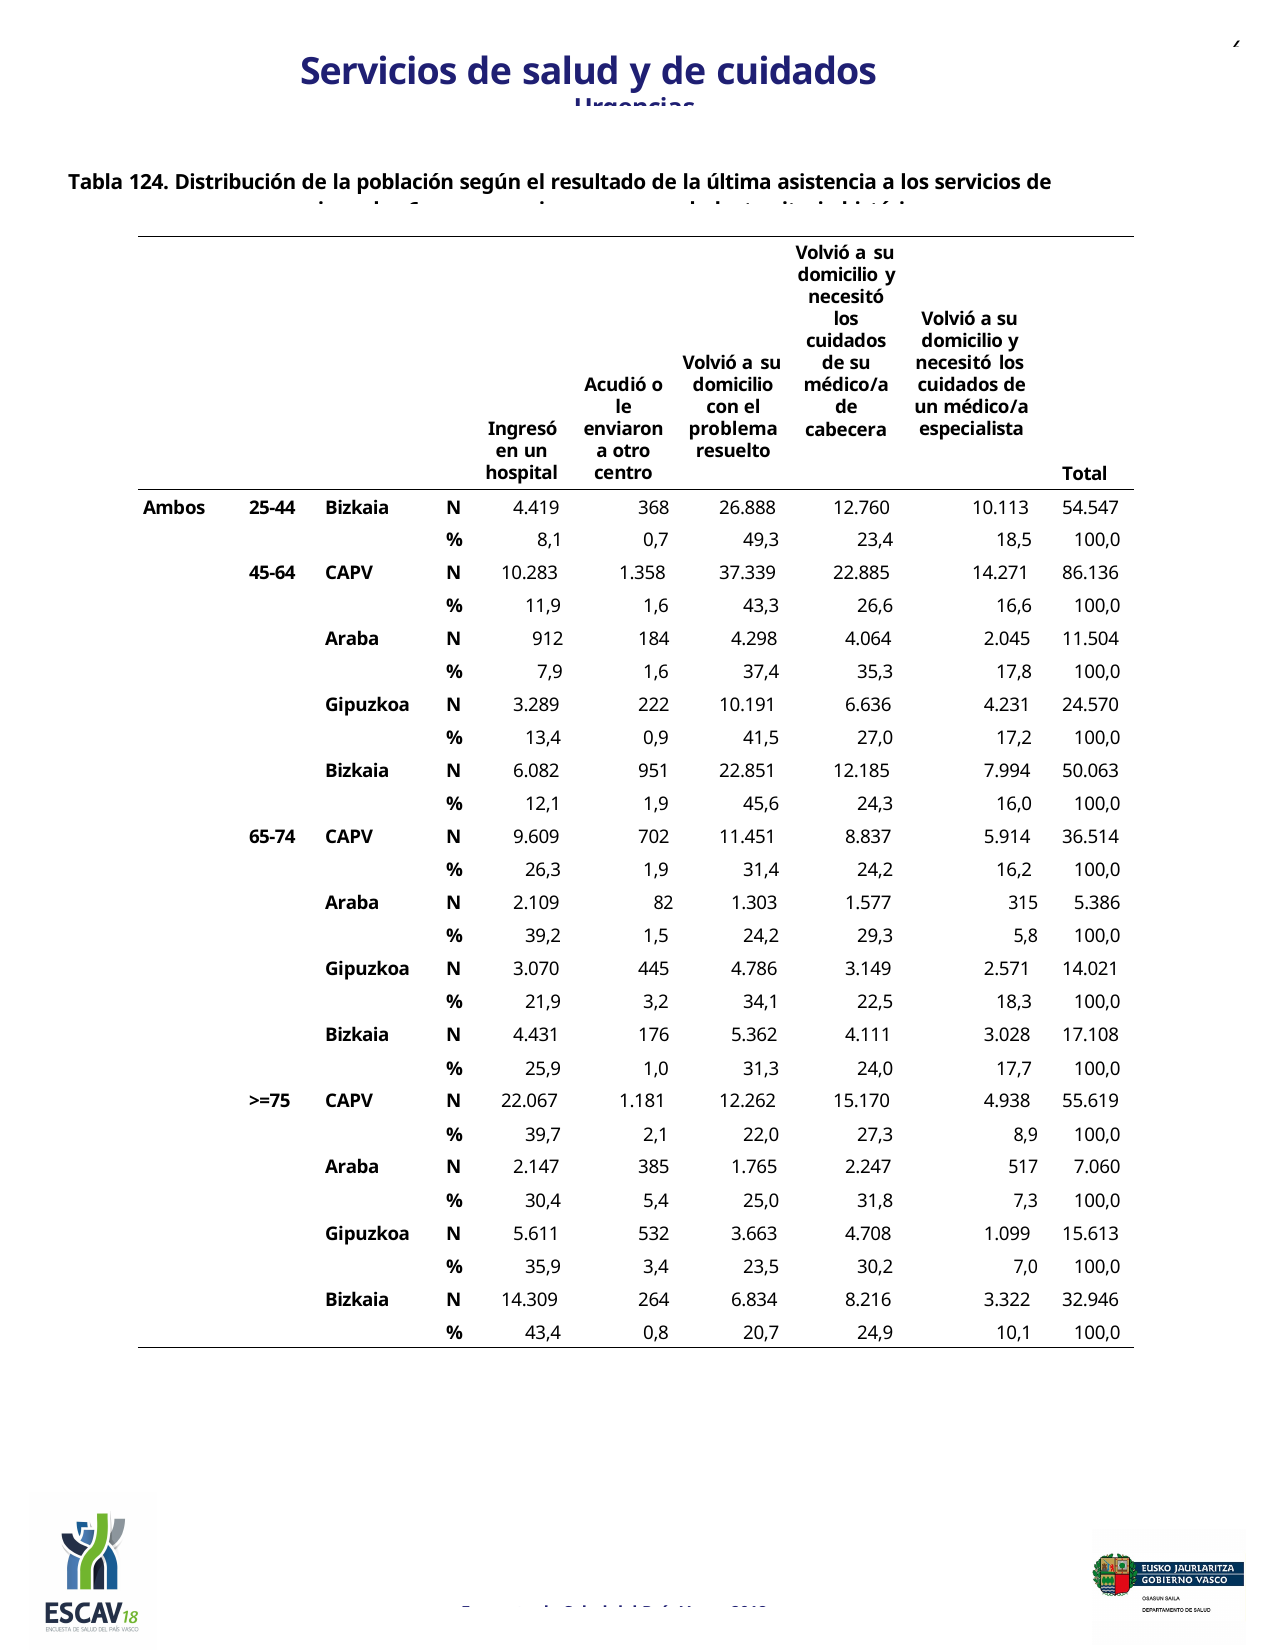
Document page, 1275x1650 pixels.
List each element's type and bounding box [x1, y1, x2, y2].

picture [1092, 1529, 1246, 1645]
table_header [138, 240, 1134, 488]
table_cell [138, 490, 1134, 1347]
picture [29, 1492, 157, 1650]
